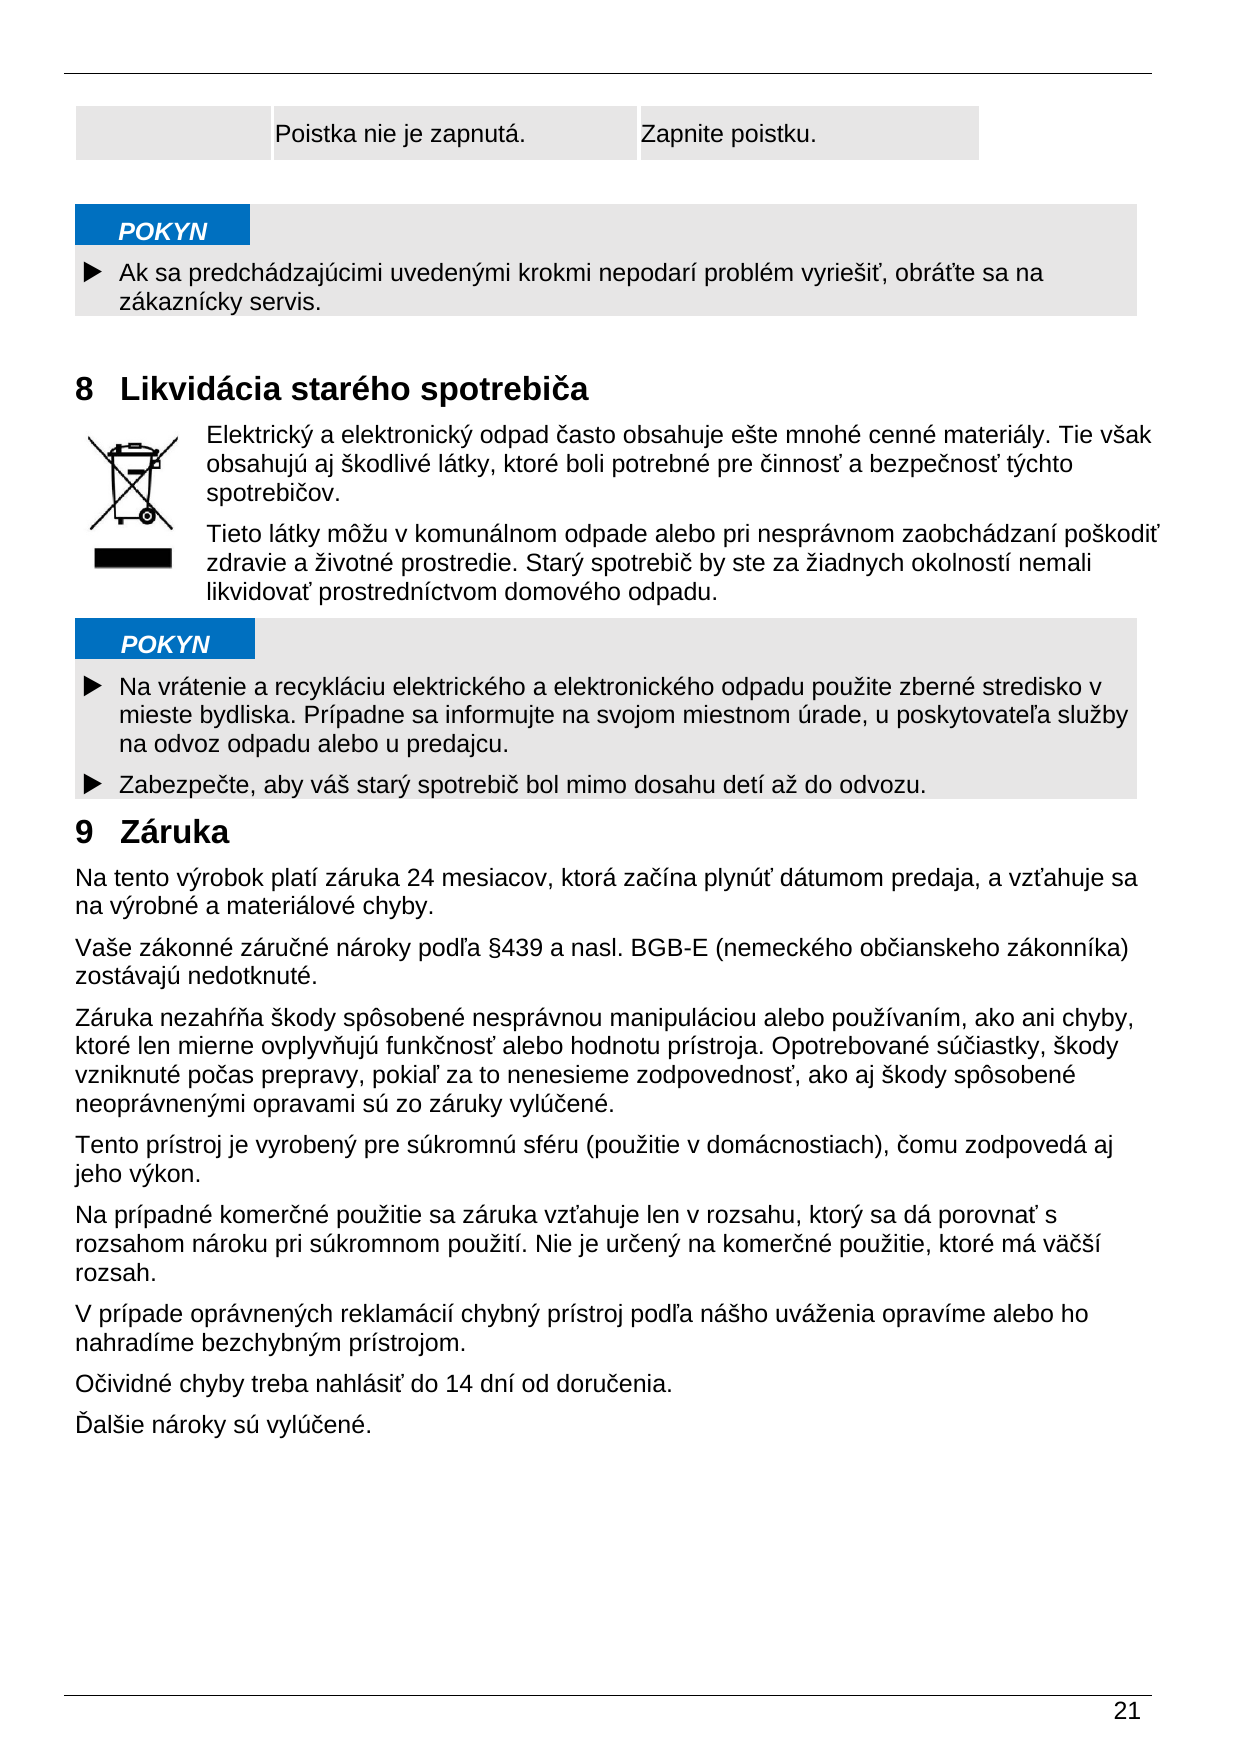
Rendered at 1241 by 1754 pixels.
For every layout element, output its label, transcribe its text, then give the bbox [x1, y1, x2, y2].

text Na tento výrobok platí záruka 24 mesiacov, ktorá začína plynúť dátumom predaja, a vzťahuje sa na výrobné a materiálové chyby. [75, 863, 1165, 920]
table_header [255, 618, 1137, 659]
text Tento prístroj je vyrobený pre súkromnú sféru (použitie v domácnostiach), čomu zodpovedá aj jeho výkon. [75, 1130, 1165, 1188]
text Elektrický a elektronický odpad často obsahuje ešte mnohé cenné materiály. Tie však obsahujú aj škodlivé látky, ktoré boli potrebné pre činnosť a bezpečnosť týchto spotrebičov. [75, 420, 1165, 506]
table_header Poistka nie je zapnutá. [274, 106, 637, 160]
text Tieto látky môžu v komunálnom odpade alebo pri nesprávnom zaobchádzaní poškodiť zdravie a životné prostredie. Starý spotrebič by ste za žiadnych okolností nemali likvidovať prostredníctvom domového odpadu. [75, 519, 1165, 605]
subtitle Záruka [75, 812, 1165, 850]
table_cell Ak sa predchádzajúcimi uvedenými krokmi nepodarí problém vyriešiť, obráťte sa na zákaznícky servis. [75, 245, 1137, 316]
text Na prípadné komerčné použitie sa záruka vzťahuje len v rozsahu, ktorý sa dá porovnať s rozsahom nároku pri súkromnom ​​použití. Nie je určený na komerčné použitie, ktoré má väčší rozsah. [75, 1200, 1165, 1286]
text Ďalšie nároky sú vylúčené. [75, 1410, 1165, 1439]
text V prípade oprávnených reklamácií chybný prístroj podľa nášho uváženia opravíme alebo ho nahradíme bezchybným prístrojom. [75, 1299, 1165, 1356]
text Očividné chyby treba nahlásiť do 14 dní od doručenia. [75, 1369, 1165, 1398]
picture [75, 431, 188, 577]
table_header [250, 204, 1137, 245]
table_header POKYN [75, 204, 250, 245]
table_cell Na vrátenie a recykláciu elektrického a elektronického odpadu použite zberné stredisko v mieste bydliska. Prípadne sa informujte na svojom miestnom úrade, u poskytovateľa služby na odvoz odpadu alebo u predajcu. Zabezpečte, aby váš starý spotrebič bol mimo dosahu detí až do odvozu. [75, 659, 1137, 799]
text Záruka nezahŕňa škody spôsobené nesprávnou manipuláciou alebo používaním, ako ani chyby, ktoré len mierne ovplyvňujú funkčnosť alebo hodnotu prístroja. Opotrebované súčiastky, škody vzniknuté počas prepravy, pokiaľ za to nenesieme zodpovednosť, ako aj škody spôsobené neoprávnenými opravami sú zo záruky vylúčené. [75, 1003, 1165, 1118]
table_header [76, 106, 271, 160]
subtitle Likvidácia starého spotrebiča [75, 369, 1165, 408]
table_header Zapnite poistku. [641, 106, 979, 160]
table_header POKYN [75, 618, 255, 659]
text Vaše zákonné záručné nároky podľa §439 a nasl. BGB-E (nemeckého občianskeho zákonníka) zostávajú nedotknuté. [75, 933, 1165, 990]
